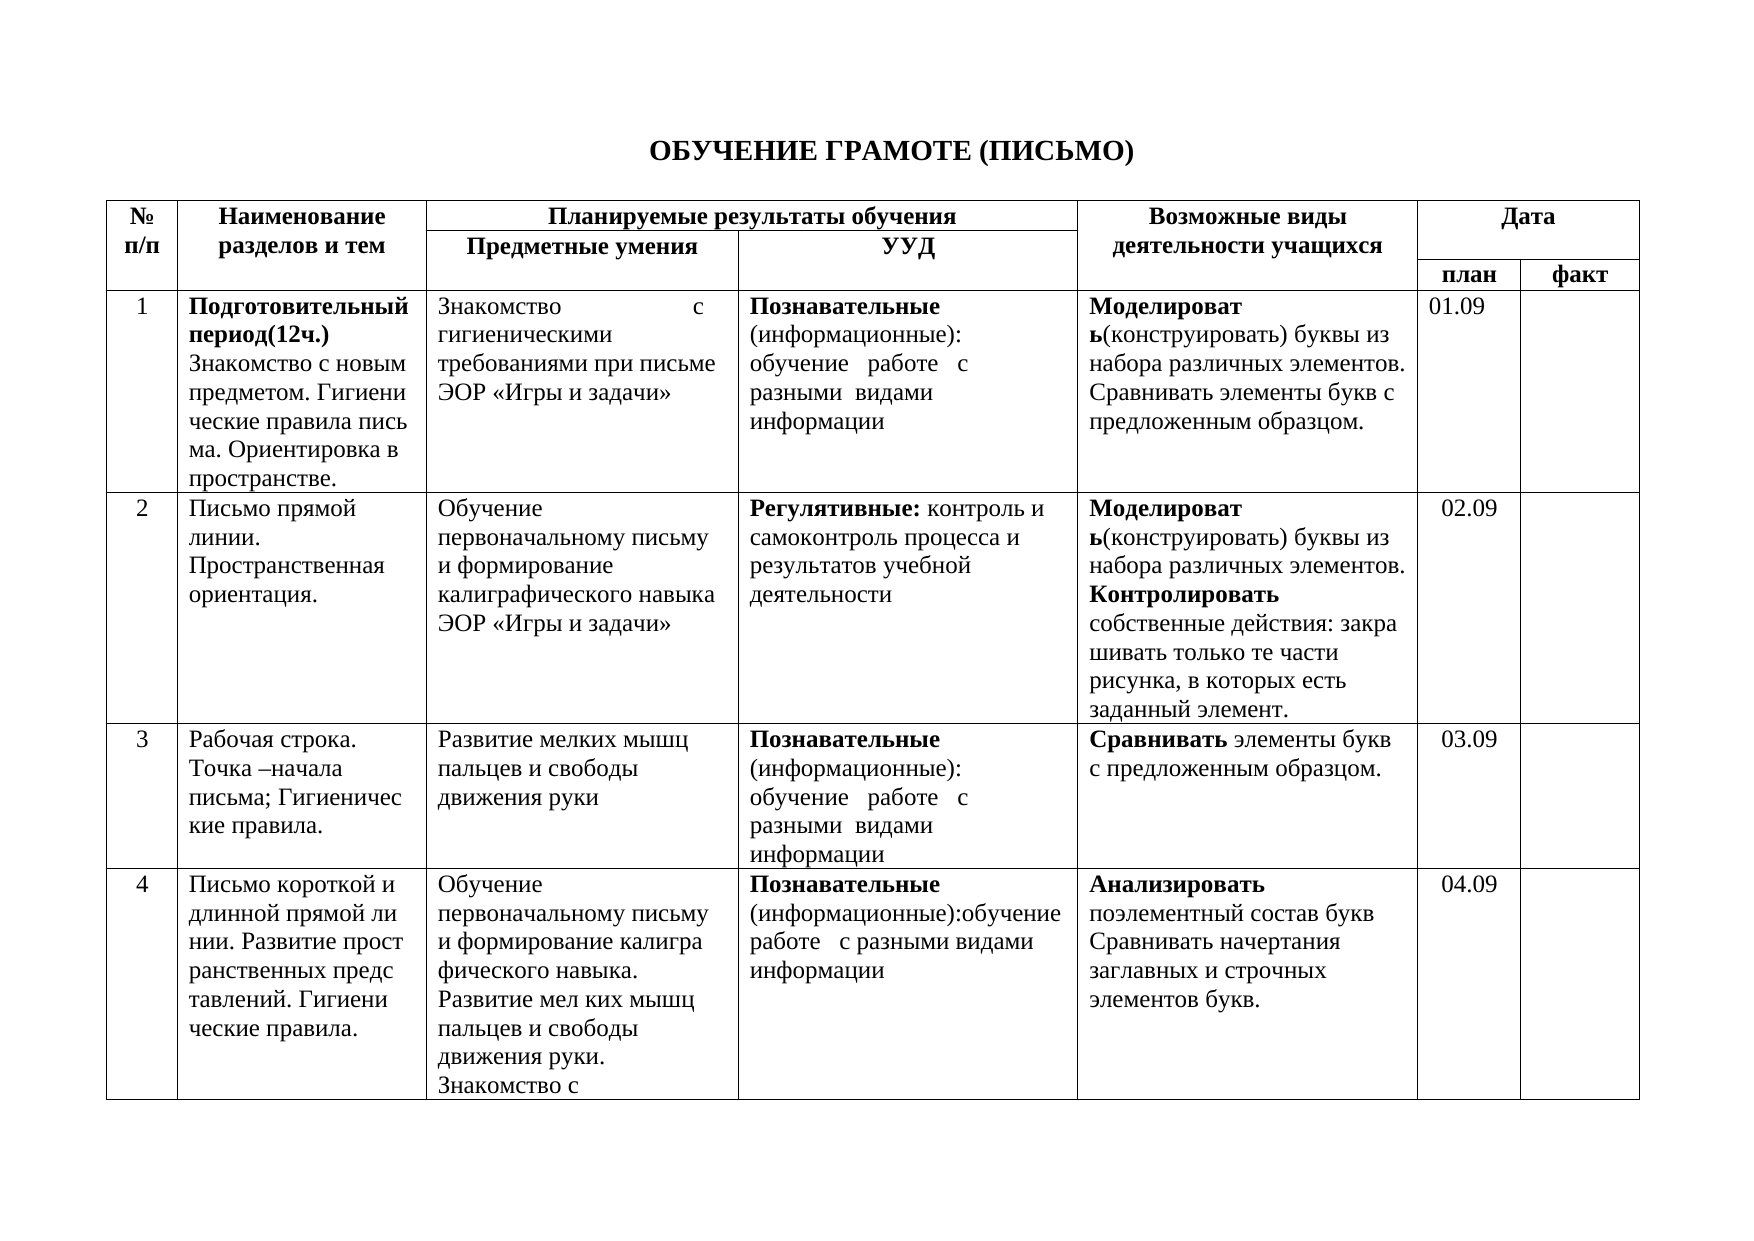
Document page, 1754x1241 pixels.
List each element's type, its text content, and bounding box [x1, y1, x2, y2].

table_header Возможные виды деятельности учащихся [1078, 201, 1417, 290]
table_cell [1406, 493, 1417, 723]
table_cell [1521, 493, 1639, 723]
table_cell Регулятивные: контроль и самоконтроль процесса и результатов учебной деятельности [739, 493, 1077, 723]
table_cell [178, 869, 426, 1099]
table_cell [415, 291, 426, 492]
table_cell план [1418, 260, 1520, 290]
table_cell Развитие мелких мышц пальцев и свободы движения руки [427, 724, 738, 868]
table_cell 01.09 [1418, 291, 1520, 492]
table_cell Моделировать(конструировать) буквы из набора различных элементов. Сравнивать элементы букв с предложенным образцом. [1078, 291, 1417, 492]
table_cell 04.09 [1418, 869, 1520, 1099]
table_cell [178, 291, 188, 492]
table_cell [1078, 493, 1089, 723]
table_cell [1078, 869, 1417, 1099]
table_cell 1 [107, 291, 177, 492]
table_cell [1521, 869, 1639, 1099]
table_cell 03.09 [1418, 724, 1520, 868]
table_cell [427, 869, 738, 1099]
table_header Дата [1418, 201, 1639, 258]
table_header Планируемые результаты обучения [427, 201, 1077, 230]
table_cell [1521, 291, 1639, 492]
table_cell Познавательные (информационные): обучение работе с разными видами информации [739, 724, 1077, 868]
table_header Наименование разделов и тем [178, 201, 426, 290]
table_cell Познавательные (информационные): обучение работе с разными видами информации [739, 291, 1077, 492]
table_header № п/п [107, 201, 177, 290]
table_cell 2 [107, 493, 177, 723]
table_cell 02.09 [1418, 493, 1520, 723]
table_cell факт [1521, 260, 1639, 290]
text ОБУЧЕНИЕ ГРАМОТЕ (ПИСЬМО) [118, 133, 1665, 166]
table_cell Предметные умения [427, 231, 738, 290]
table_cell 4 [107, 869, 177, 1099]
table_cell Рабочая строка. Точка –начала письма; Гигиеничес кие правила. [178, 724, 426, 868]
table_cell Сравнивать элементы букв с предложенным образцом. [1078, 724, 1417, 868]
table_cell [1521, 724, 1639, 868]
table_cell Знакомство с гигиеническими требованиями при письме ЭОР «Игры и задачи» [427, 291, 738, 492]
table_cell Обучение первоначальному письму и формирование калиграфического навыка ЭОР «Игры и задачи» [427, 493, 738, 723]
table_cell УУД [739, 231, 1077, 290]
table_cell 3 [107, 724, 177, 868]
table_cell Письмо прямой линии. Пространственная ориентация. [178, 493, 426, 723]
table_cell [739, 869, 1077, 1099]
